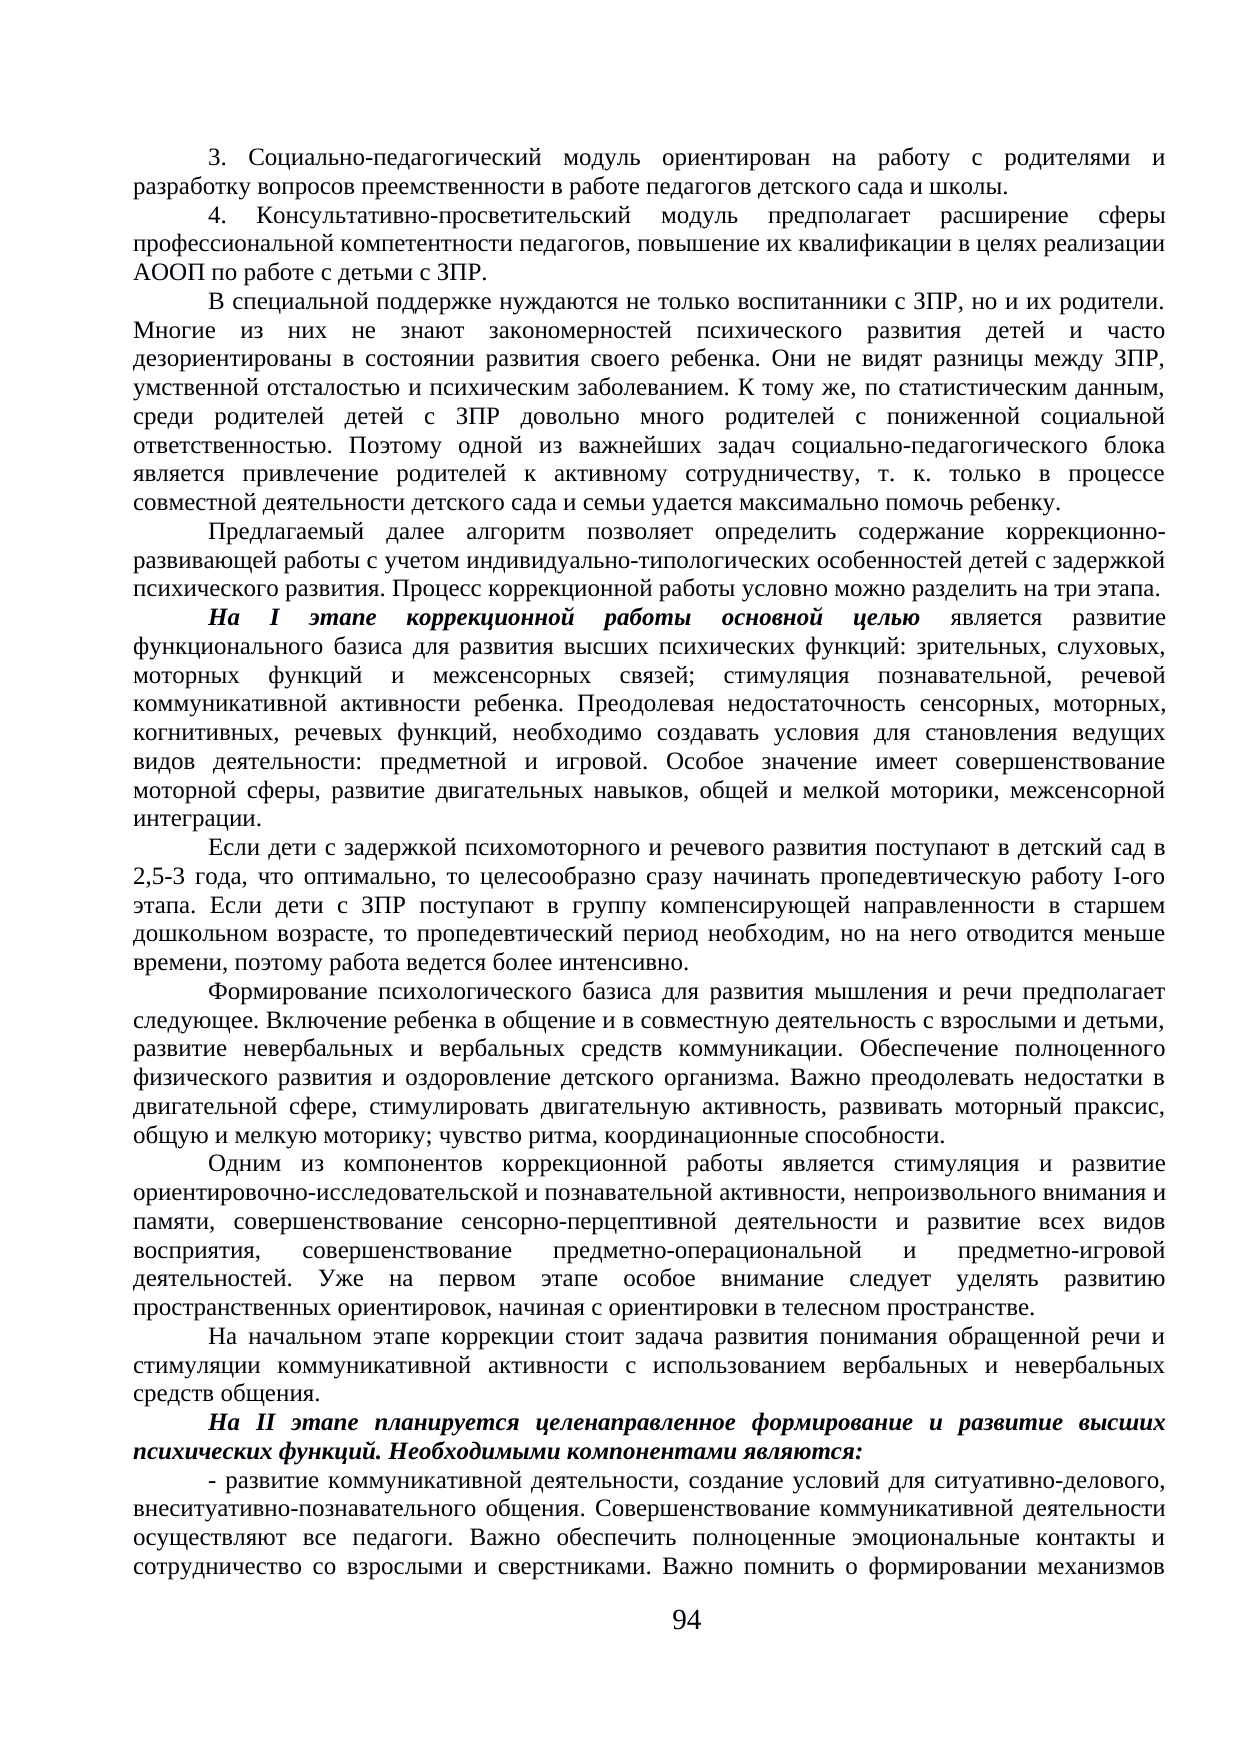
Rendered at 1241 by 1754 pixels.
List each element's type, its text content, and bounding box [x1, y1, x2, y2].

text Формирование психологического базиса для развития мышления и речи предполагает следующее. Включение ребенка в общение и в совместную деятельность с взрослыми и детьми, развитие невербальных и вербальных средств коммуникации. Обеспечение полноценного физического развития и оздоровление детского организма. Важно преодолевать недостатки в двигательной сфере, стимулировать двигательную активность, развивать моторный праксис, общую и мелкую моторику; чувство ритма, координационные способности. [133, 976, 1166, 1148]
text 3. Социально-педагогический модуль ориентирован на работу с родителями и разработку вопросов преемственности в работе педагогов детского сада и школы. [133, 142, 1166, 200]
text Предлагаемый далее алгоритм позволяет определить содержание коррекционно-развивающей работы с учетом индивидуально-типологических особенностей детей с задержкой психического развития. Процесс коррекционной работы условно можно разделить на три этапа. [133, 516, 1166, 602]
text 4. Консультативно-просветительский модуль предполагает расширение сферы профессиональной компетентности педагогов, повышение их квалификации в целях реализации АООП по работе с детьми с ЗПР. [133, 200, 1166, 286]
text На начальном этапе коррекции стоит задача развития понимания обращенной речи и стимуляции коммуникативной активности с использованием вербальных и невербальных средств общения. [133, 1321, 1166, 1407]
text На I этапе коррекционной работы основной целью является развитие функционального базиса для развития высших психических функций: зрительных, слуховых, моторных функций и межсенсорных связей; стимуляция познавательной, речевой коммуникативной активности ребенка. Преодолевая недостаточность сенсорных, моторных, когнитивных, речевых функций, необходимо создавать условия для становления ведущих видов деятельности: предметной и игровой. Особое значение имеет совершенствование моторной сферы, развитие двигательных навыков, общей и мелкой моторики, межсенсорной интеграции. [133, 602, 1166, 832]
text Одним из компонентов коррекционной работы является стимуляция и развитие ориентировочно-исследовательской и познавательной активности, непроизвольного внимания и памяти, совершенствование сенсорно-перцептивной деятельности и развитие всех видов восприятия, совершенствование предметно-операциональной и предметно-игровой деятельностей. Уже на первом этапе особое внимание следует уделять развитию пространственных ориентировок, начиная с ориентировки в телесном пространстве. [133, 1148, 1166, 1321]
text В специальной поддержке нуждаются не только воспитанники с ЗПР, но и их родители. Многие из них не знают закономерностей психического развития детей и часто дезориентированы в состоянии развития своего ребенка. Они не видят разницы между ЗПР, умственной отсталостью и психическим заболеванием. К тому же, по статистическим данным, среди родителей детей с ЗПР довольно много родителей с пониженной социальной ответственностью. Поэтому одной из важнейших задач социально-педагогического блока является привлечение родителей к активному сотрудничеству, т. к. только в процессе совместной деятельности детского сада и семьи удается максимально помочь ребенку. [133, 286, 1166, 516]
text Если дети с задержкой психомоторного и речевого развития поступают в детский сад в 2,5-3 года, что оптимально, то целесообразно сразу начинать пропедевтическую работу I-ого этапа. Если дети с ЗПР поступают в группу компенсирующей направленности в старшем дошкольном возрасте, то пропедевтический период необходим, но на него отводится меньше времени, поэтому работа ведется более интенсивно. [133, 832, 1166, 976]
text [133, 1465, 1166, 1580]
text На II этапе планируется целенаправленное формирование и развитие высших психических функций. Необходимыми компонентами являются: [133, 1407, 1166, 1465]
